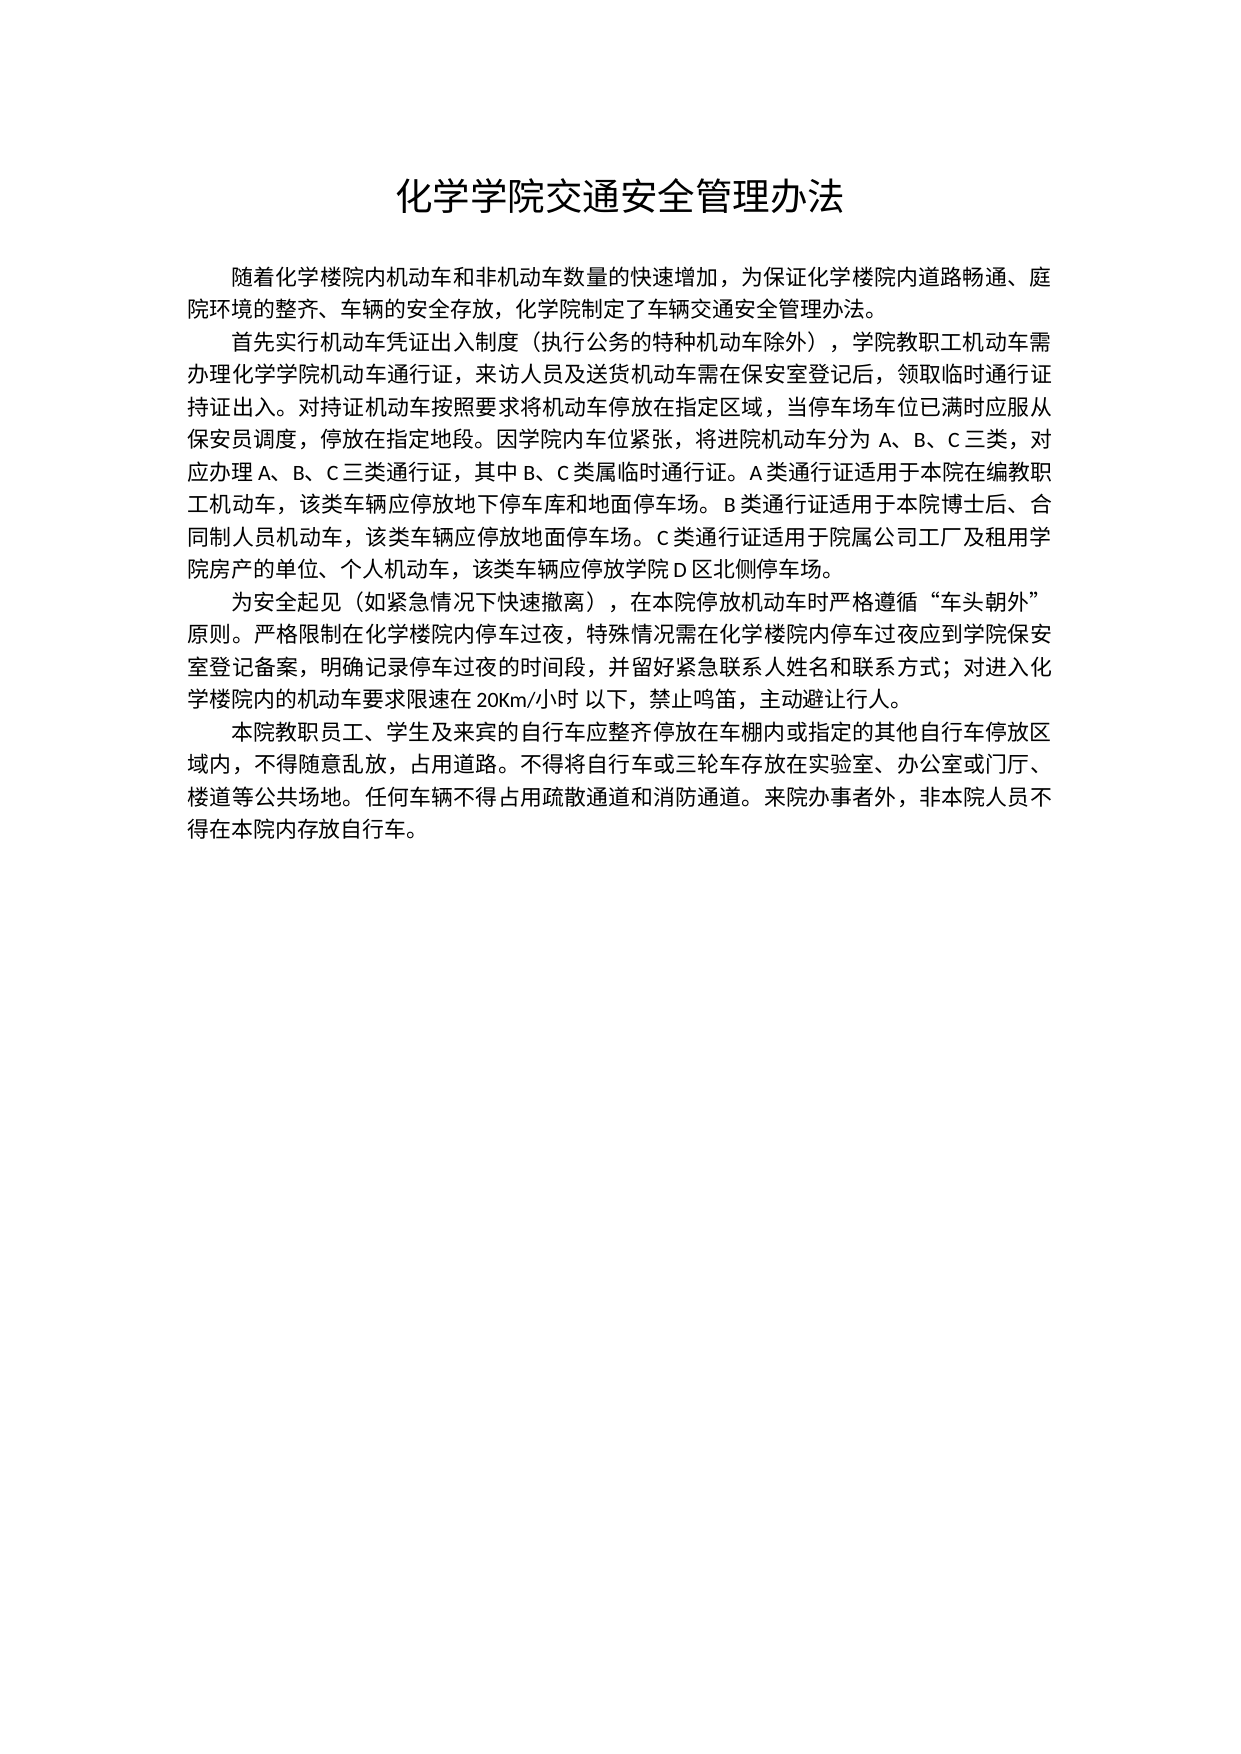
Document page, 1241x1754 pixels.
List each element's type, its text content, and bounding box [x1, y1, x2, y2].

text 首先实行机动车凭证出入制度（执行公务的特种机动车除外），学院教职工机动车需办理化学学院机动车通行证，来访人员及送货机动车需在保安室登记后，领取临时通行证，持证出入。对持证机动车按照要求将机动车停放在指定区域，当停车场车位已满时应服从保安员调度，停放在指定地段。因学院内车位紧张，将进院机动车分为A、B、C三类，对应办理A、B、C三类通行证，其中B、C类属临时通行证。A类通行证适用于本院在编教职工机动车，该类车辆应停放地下停车库和地面停车场。B类通行证适用于本院博士后、合同制人员机动车，该类车辆应停放地面停车场。C类通行证适用于院属公司工厂及租用学院房产的单位、个人机动车，该类车辆应停放学院D区北侧停车场。 [187, 324, 1053, 584]
text 化学学院交通安全管理办法 [187, 162, 1053, 227]
text 为安全起见（如紧急情况下快速撤离），在本院停放机动车时严格遵循“车头朝外”原则。严格限制在化学楼院内停车过夜，特殊情况需在化学楼院内停车过夜应到学院保安室登记备案，明确记录停车过夜的时间段，并留好紧急联系人姓名和联系方式；对进入化学楼院内的机动车要求限速在20Km/小时 以下，禁止鸣笛，主动避让行人。 [187, 584, 1053, 714]
text 随着化学楼院内机动车和非机动车数量的快速增加，为保证化学楼院内道路畅通、庭院环境的整齐、车辆的安全存放，化学院制定了车辆交通安全管理办法。 [187, 259, 1053, 324]
text 本院教职员工、学生及来宾的自行车应整齐停放在车棚内或指定的其他自行车停放区域内，不得随意乱放，占用道路。不得将自行车或三轮车存放在实验室、办公室或门厅、楼道等公共场地。任何车辆不得占用疏散通道和消防通道。来院办事者外，非本院人员不得在本院内存放自行车。 [187, 714, 1053, 844]
